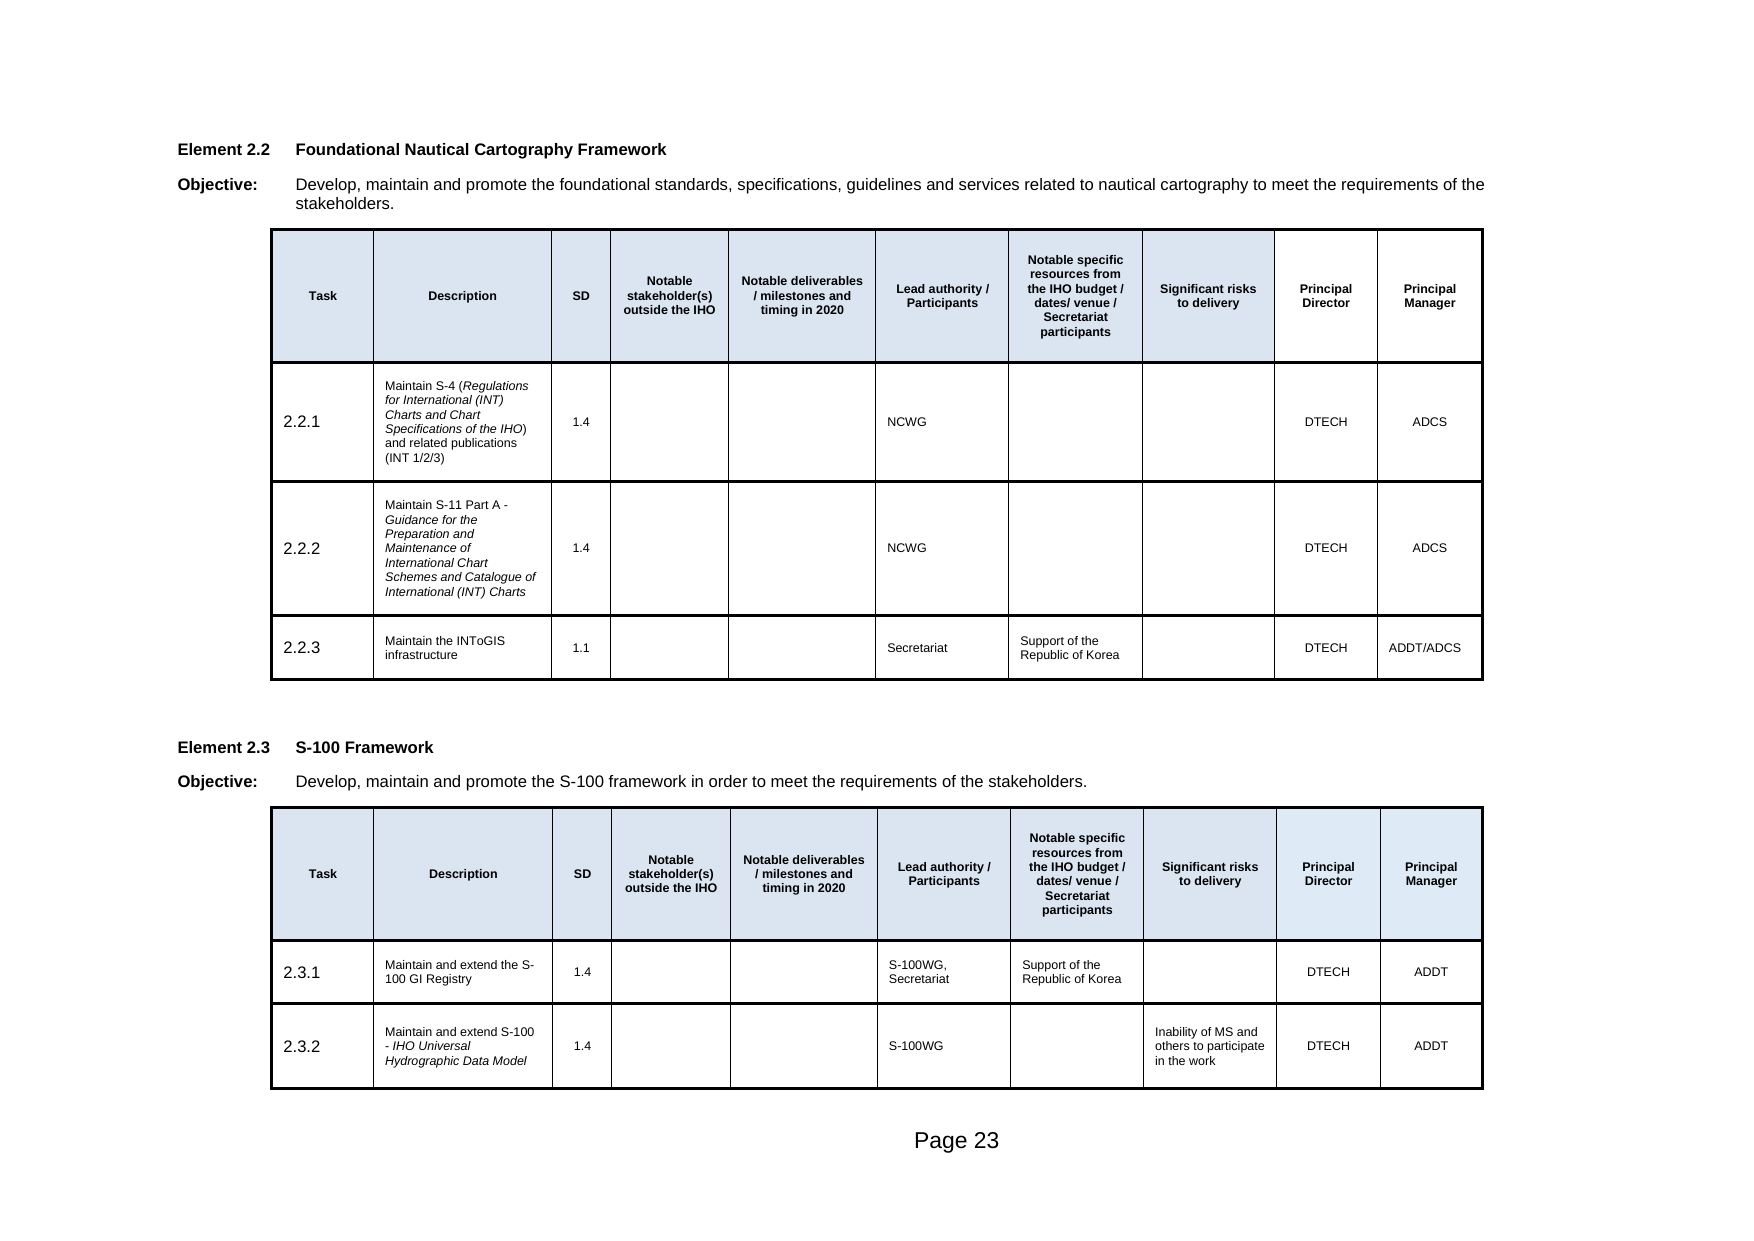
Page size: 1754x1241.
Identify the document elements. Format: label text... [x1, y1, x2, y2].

table_cell 1.4 [552, 364, 610, 480]
table_cell NCWG [876, 483, 1008, 614]
table_cell [611, 617, 728, 678]
table_cell 2.2.3 [273, 617, 373, 678]
table_cell Inability of MS and others to participate in the work [1144, 1005, 1276, 1087]
table_cell [731, 1005, 877, 1087]
table_cell DTECH [1277, 1005, 1380, 1087]
table_cell Maintain the INToGIS infrastructure [374, 617, 551, 678]
table_cell [729, 364, 875, 480]
table_cell [729, 483, 875, 614]
table_cell [611, 364, 728, 480]
table_header SD [552, 231, 610, 361]
table_cell [729, 617, 875, 678]
table_cell [1009, 483, 1142, 614]
table_header Lead authority / Participants [878, 809, 1010, 939]
table_cell Maintain S-4 (Regulations for International (INT) Charts and Chart Specifications of the IHO) and related publications (INT 1/2/3) [374, 364, 551, 480]
table_cell ADDT [1381, 942, 1481, 1002]
table_cell [1143, 617, 1274, 678]
table_header Principal Director [1277, 809, 1380, 939]
text Objective: Develop, maintain and promote the foundational standards, specifications, guidelines and services related to nautical cartography to meet the requirements of the stakeholders. [177, 174, 1536, 213]
table_header Lead authority / Participants [876, 231, 1008, 361]
table_header Principal Manager [1378, 231, 1481, 361]
text Element 2.3 S-100 Framework [177, 738, 1695, 757]
table_header Principal Manager [1381, 809, 1481, 939]
table_cell Secretariat [876, 617, 1008, 678]
table_header Notable deliverables / milestones and timing in 2020 [731, 809, 877, 939]
table_header Significant risks to delivery [1144, 809, 1276, 939]
table_cell Support of the Republic of Korea [1009, 617, 1142, 678]
table_cell 2.3.2 [273, 1005, 373, 1087]
table_cell [1143, 364, 1274, 480]
table_cell [1009, 364, 1142, 480]
table_cell 2.3.1 [273, 942, 373, 1002]
table_cell [1143, 483, 1274, 614]
table_cell Support of the Republic of Korea [1011, 942, 1143, 1002]
table_cell 1.4 [552, 483, 610, 614]
table_cell ADDT [1381, 1005, 1481, 1087]
text Objective: Develop, maintain and promote the S-100 framework in order to meet the requirements of the stakeholders. [177, 772, 1695, 791]
table_cell 1.4 [553, 942, 611, 1002]
table_cell DTECH [1275, 364, 1377, 480]
table_cell [1011, 1005, 1143, 1087]
table_cell ADCS [1378, 364, 1481, 480]
table_header Description [374, 231, 551, 361]
table_header Task [273, 809, 373, 939]
table_cell [611, 483, 728, 614]
table_header SD [553, 809, 611, 939]
table_header Significant risks to delivery [1143, 231, 1274, 361]
table_header Notable deliverables / milestones and timing in 2020 [729, 231, 875, 361]
table_cell DTECH [1275, 617, 1377, 678]
table_header Notable stakeholder(s) outside the IHO [611, 231, 728, 361]
table_cell DTECH [1275, 483, 1377, 614]
table_cell S-100WG, Secretariat [878, 942, 1010, 1002]
table_cell ADCS [1378, 483, 1481, 614]
table_header Description [374, 809, 552, 939]
table_header Task [273, 231, 373, 361]
table_cell Maintain and extend the S-100 GI Registry [374, 942, 552, 1002]
table_cell DTECH [1277, 942, 1380, 1002]
table_header Notable stakeholder(s) outside the IHO [612, 809, 730, 939]
table_header Principal Director [1275, 231, 1377, 361]
table_cell Maintain S-11 Part A - Guidance for the Preparation and Maintenance of International Chart Schemes and Catalogue of International (INT) Charts [374, 483, 551, 614]
table_cell [731, 942, 877, 1002]
table_cell 2.2.2 [273, 483, 373, 614]
table_cell [612, 942, 730, 1002]
table_cell [1144, 942, 1276, 1002]
text Element 2.2 Foundational Nautical Cartography Framework [177, 140, 1536, 159]
table_cell [612, 1005, 730, 1087]
table_cell S-100WG [878, 1005, 1010, 1087]
table_cell 2.2.1 [273, 364, 373, 480]
table_header Notable specific resources from the IHO budget / dates/ venue / Secretariat participants [1011, 809, 1143, 939]
table_cell 1.1 [552, 617, 610, 678]
table_header Notable specific resources from the IHO budget / dates/ venue / Secretariat participants [1009, 231, 1142, 361]
table_cell ADDT/ADCS [1378, 617, 1481, 678]
table_cell NCWG [876, 364, 1008, 480]
table_cell Maintain and extend S-100 - IHO Universal Hydrographic Data Model [374, 1005, 552, 1087]
table_cell 1.4 [553, 1005, 611, 1087]
